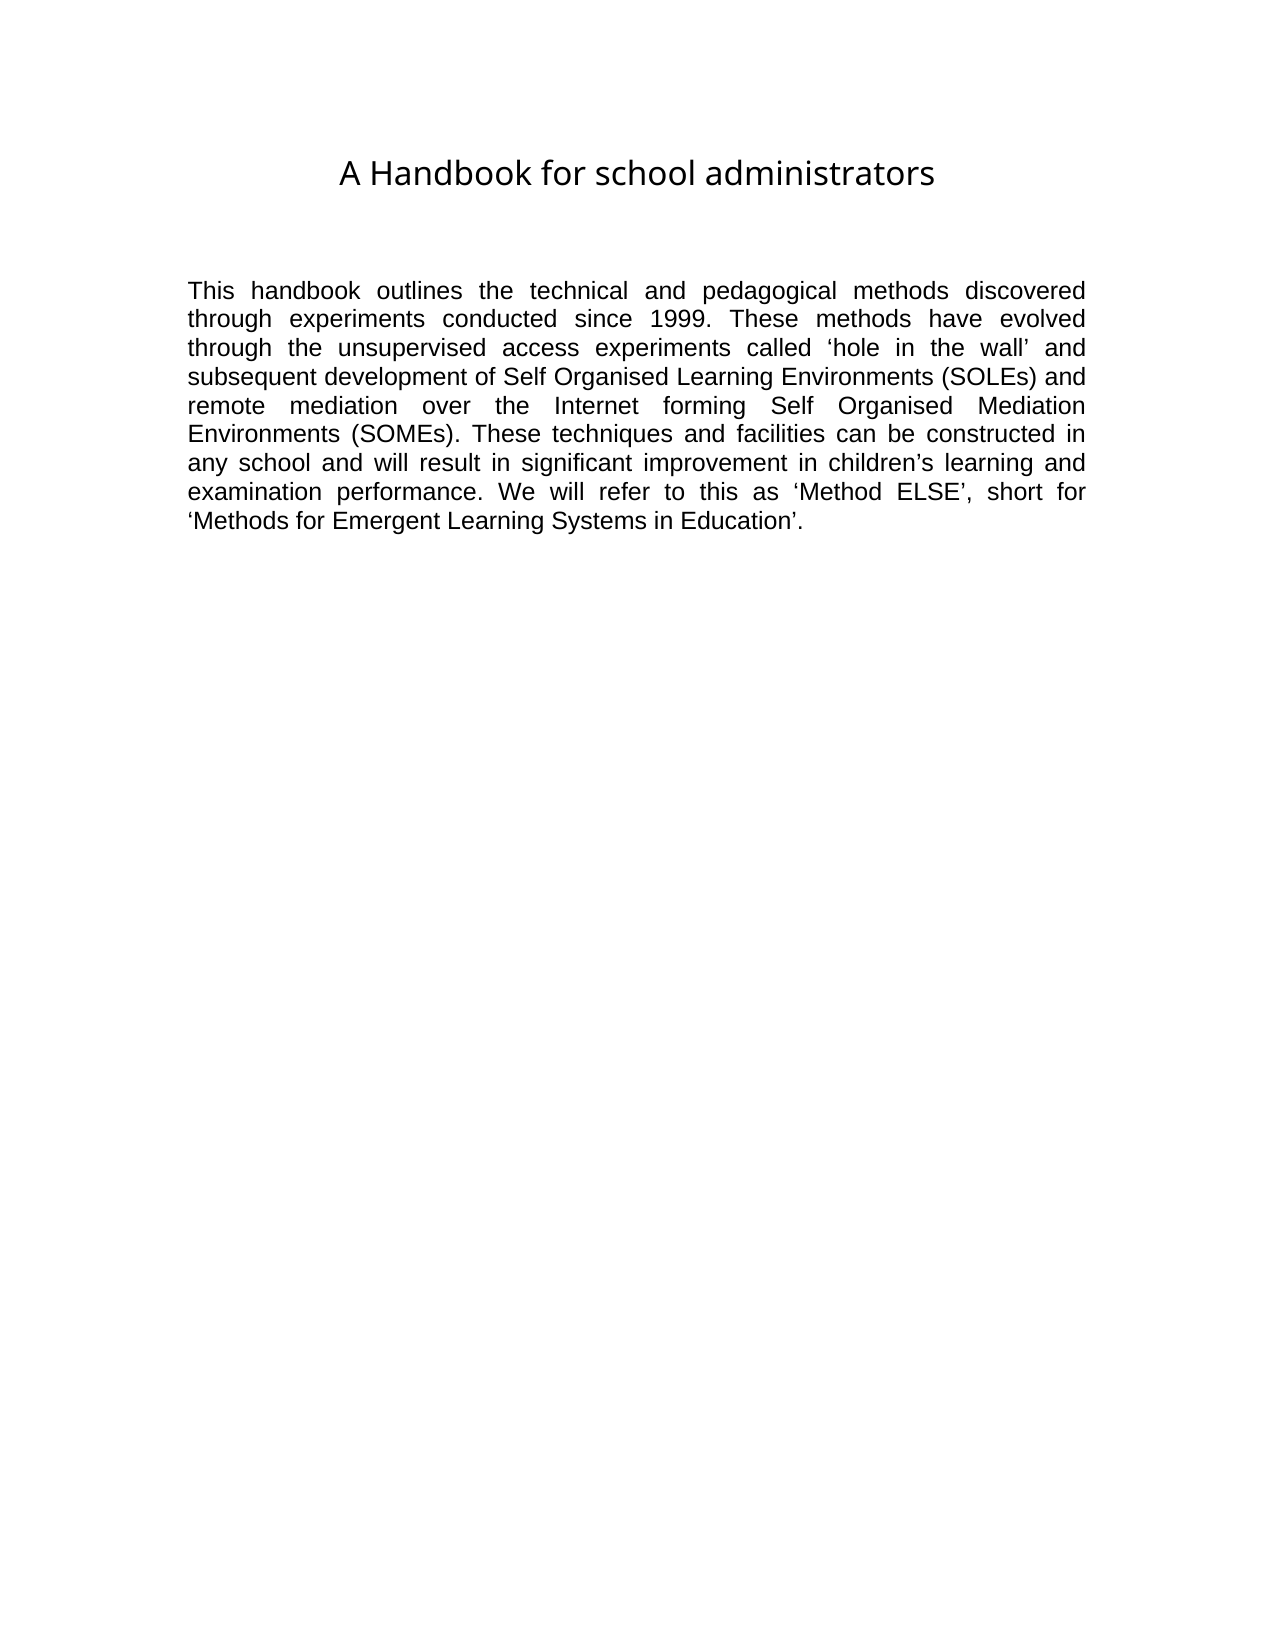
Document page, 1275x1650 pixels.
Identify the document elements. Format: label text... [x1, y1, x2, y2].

text This handbook outlines the technical and pedagogical methods discovered through experiments conducted since 1999. These methods have evolved through the unsupervised access experiments called ‘hole in the wall’ and subsequent development of Self Organised Learning Environments (SOLEs) and remote mediation over the Internet forming Self Organised Mediation Environments (SOMEs). These techniques and facilities can be constructed in any school and will result in significant improvement in children’s learning and examination performance. We will refer to this as ‘Method ELSE’, short for ‘Methods for Emergent Learning Systems in Education’. [187, 276, 1087, 534]
text A Handbook for school administrators [187, 150, 1087, 195]
